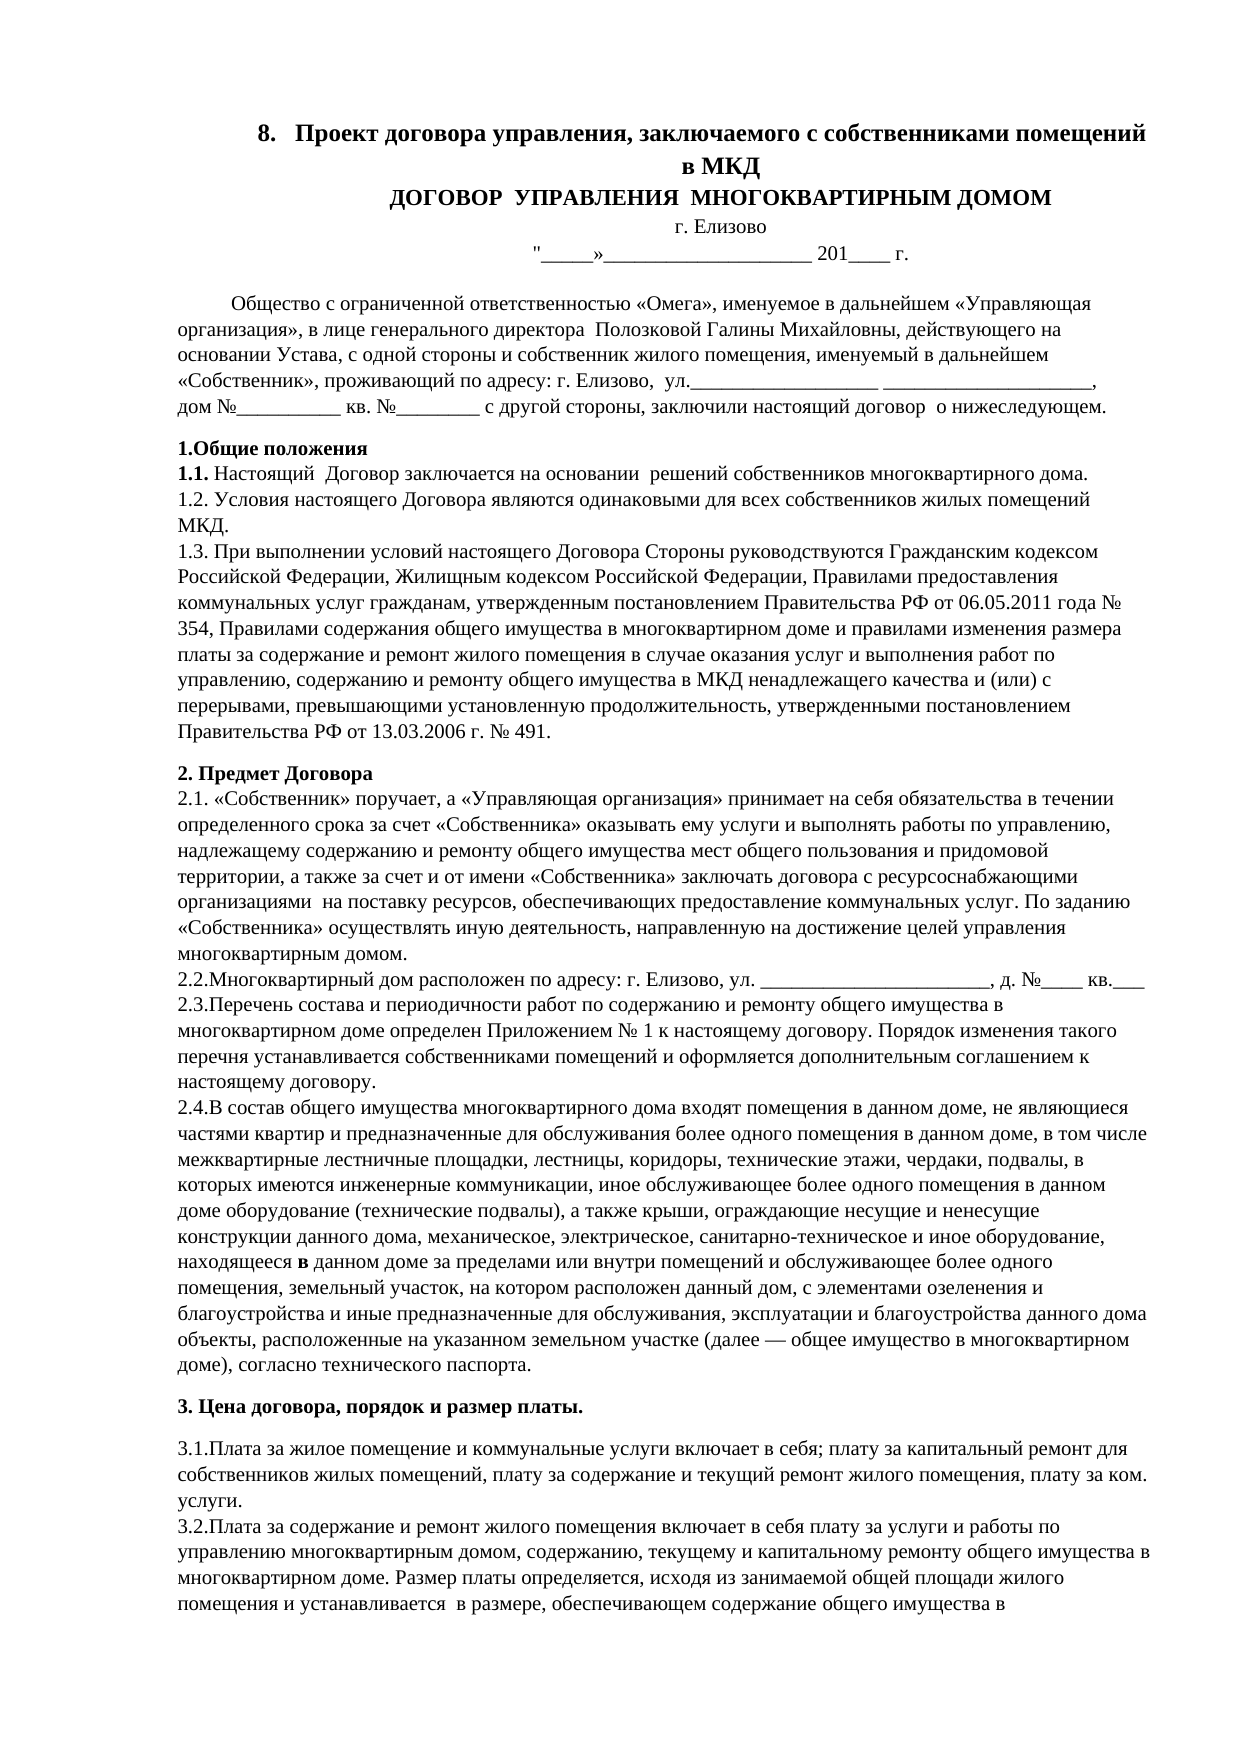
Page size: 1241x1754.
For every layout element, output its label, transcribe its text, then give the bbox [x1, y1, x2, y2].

text Общество с ограниченной ответственностью «Омега», именуемое в дальнейшем «Управляющая организация», в лице генерального директора Полозковой Галины Михайловны, действующего на основании Устава, с одной стороны и собственник жилого помещения, именуемый в дальнейшем «Собственник», проживающий по адресу: г. Елизово, ул.__________________ ____________________, дом №__________ кв. №________ с другой стороны, заключили настоящий договор о нижеследующем. [177, 290, 1152, 418]
text 3. Цена договора, порядок и размер платы. [177, 1393, 1152, 1419]
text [177, 1435, 1152, 1615]
text 1.Общие положения 1.1. Настоящий Договор заключается на основании решений собственников многоквартирного дома. 1.2. Условия настоящего Договора являются одинаковыми для всех собственников жилых помещений МКД. 1.3. При выполнении условий настоящего Договора Стороны руководствуются Гражданским кодексом Российской Федерации, Жилищным кодексом Российской Федерации, Правилами предоставления коммунальных услуг гражданам, утвержденным постановлением Правительства РФ от 06.05.2011 года № 354, Правилами содержания общего имущества в многоквартирном доме и правилами изменения размера платы за содержание и ремонт жилого помещения в случае оказания услуг и выполнения работ по управлению, содержанию и ремонту общего имущества в МКД ненадлежащего качества и (или) с перерывами, превышающими установленную продолжительность, утвержденными постановлением Правительства РФ от 13.03.2006 г. № 491. [177, 434, 1152, 743]
list Проект договора управления, заключаемого с собственниками помещений в МКД ДОГОВОР УПРАВЛЕНИЯ МНОГОКВАРТИРНЫМ ДОМОМ г. Елизово "_____»____________________ 201____ г. [252, 118, 1152, 265]
text 2. Предмет Договора 2.1. «Собственник» поручает, а «Управляющая организация» принимает на себя обязательства в течении определенного срока за счет «Собственника» оказывать ему услуги и выполнять работы по управлению, надлежащему содержанию и ремонту общего имущества мест общего пользования и придомовой территории, а также за счет и от имени «Собственника» заключать договора с ресурсоснабжающими организациями на поставку ресурсов, обеспечивающих предоставление коммунальных услуг. По заданию «Собственника» осуществлять иную деятельность, направленную на достижение целей управления многоквартирным домом. 2.2.Многоквартирный дом расположен по адресу: г. Елизово, ул. ______________________, д. №____ кв.___ 2.3.Перечень состава и периодичности работ по содержанию и ремонту общего имущества в многоквартирном доме определен Приложением № 1 к настоящему договору. Порядок изменения такого перечня устанавливается собственниками помещений и оформляется дополнительным соглашением к настоящему договору. 2.4.В состав общего имущества многоквартирного дома входят помещения в данном доме, не являющиеся частями квартир и предназначенные для обслуживания более одного помещения в данном доме, в том числе межквартирные лестничные площадки, лестницы, коридоры, технические этажи, чердаки, подвалы, в которых имеются инженерные коммуникации, иное обслуживающее более одного помещения в данном доме оборудование (технические подвалы), а также крыши, ограждающие несущие и ненесущие конструкции данного дома, механическое, электрическое, санитарно-техническое и иное оборудование, находящееся в данном доме за пределами или внутри помещений и обслуживающее более одного помещения, земельный участок, на котором расположен данный дом, с элементами озеленения и благоустройства и иные предназначенные для обслуживания, эксплуатации и благоустройства данного дома объекты, расположенные на указанном земельном участке (далее — общее имущество в многоквартирном доме), согласно технического паспорта. [177, 759, 1152, 1377]
